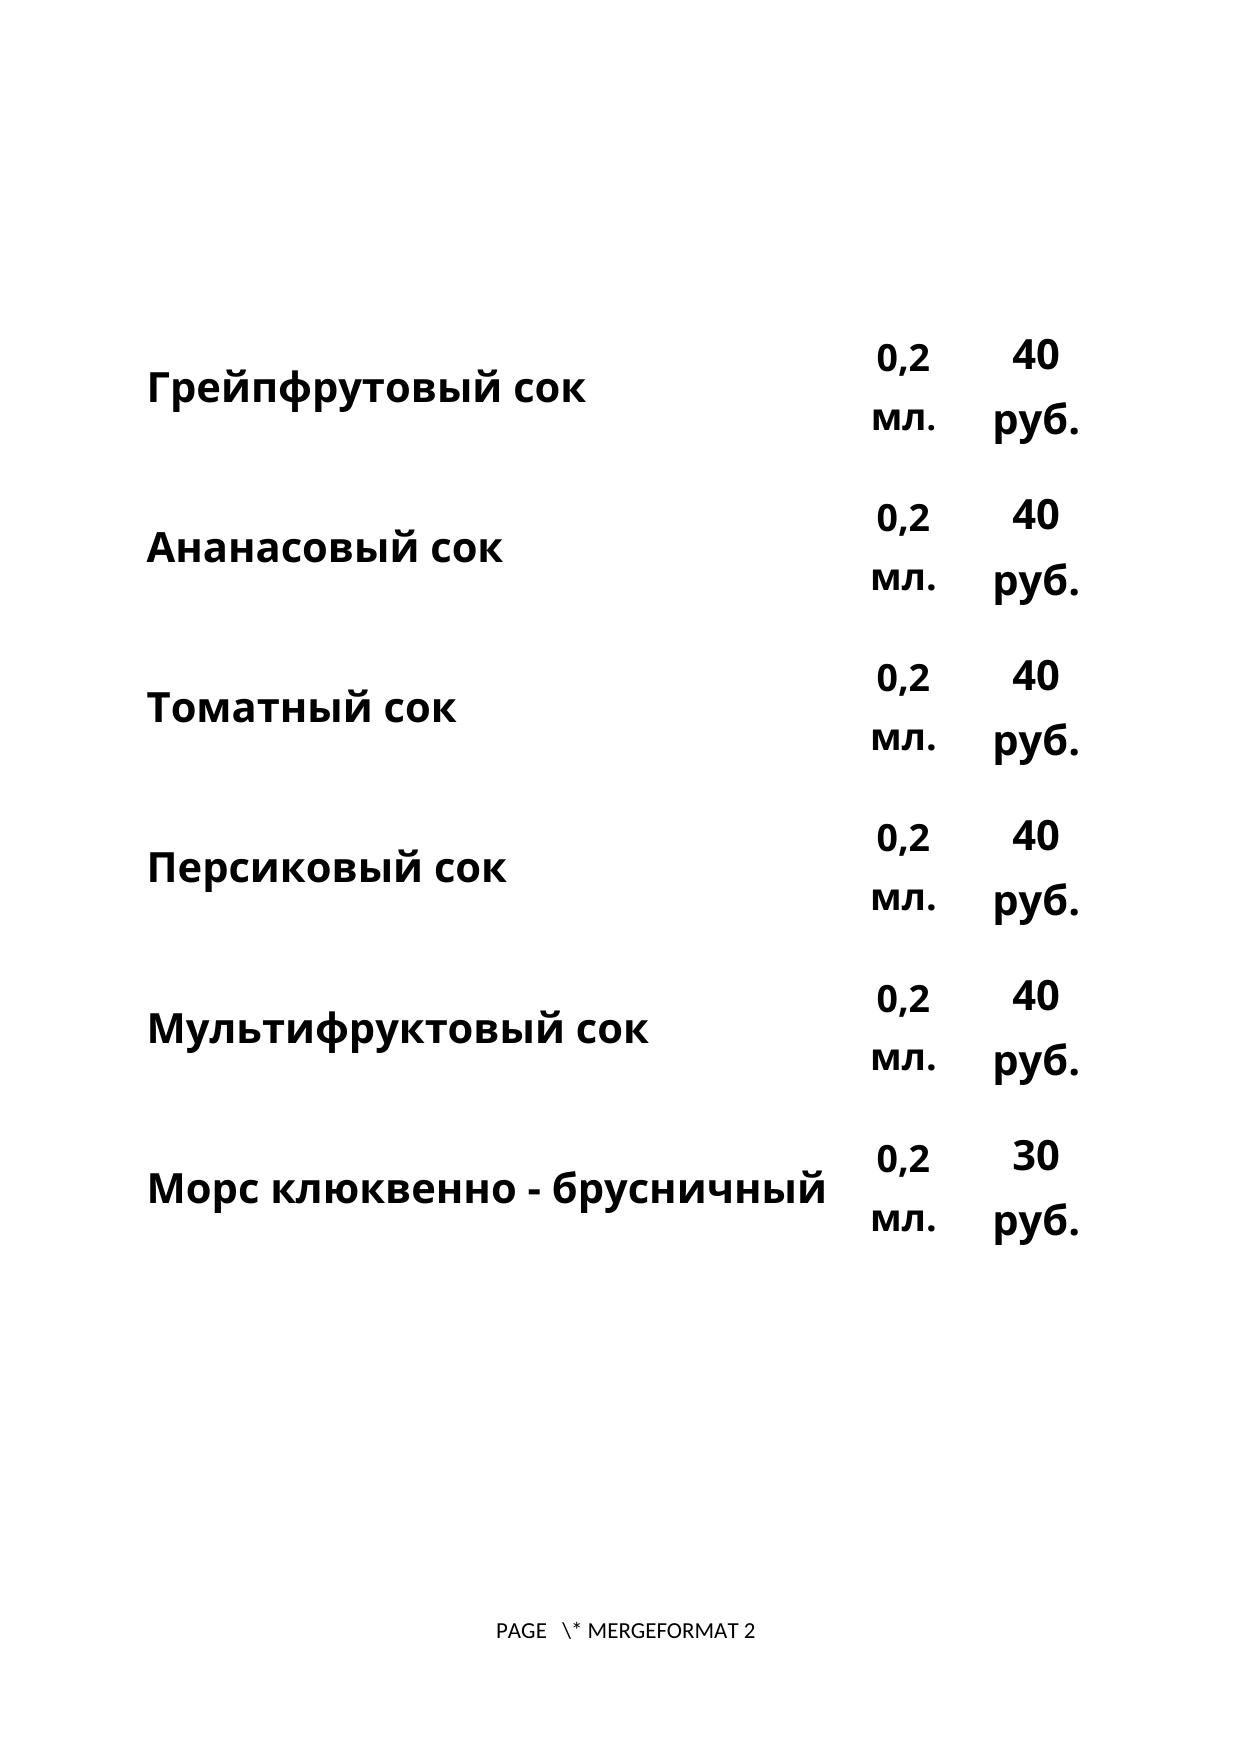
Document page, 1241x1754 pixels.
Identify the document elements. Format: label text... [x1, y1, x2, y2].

table_cell 0,2 мл. [839, 295, 967, 456]
table_cell 0,2 мл. [839, 936, 967, 1096]
table_cell 30 руб. [968, 1096, 1104, 1257]
table_cell Морс клюквенно - брусничный [142, 1096, 839, 1257]
table_cell 40 руб. [968, 295, 1104, 456]
table_cell 0,2 мл. [839, 1096, 967, 1257]
table_cell 0,2 мл. [839, 776, 967, 936]
table_cell 40 руб. [968, 456, 1104, 616]
table_cell Персиковый сок [142, 776, 839, 936]
table_cell Мультифруктовый сок [142, 936, 839, 1096]
table_cell 0,2 мл. [839, 456, 967, 616]
table_cell Томатный сок [142, 616, 839, 776]
table_cell Грейпфрутовый сок [142, 295, 839, 456]
table_cell 40 руб. [968, 776, 1104, 936]
table_cell 40 руб. [968, 616, 1104, 776]
table_cell Ананасовый сок [142, 456, 839, 616]
table_cell 0,2 мл. [839, 616, 967, 776]
table_cell 40 руб. [968, 936, 1104, 1096]
